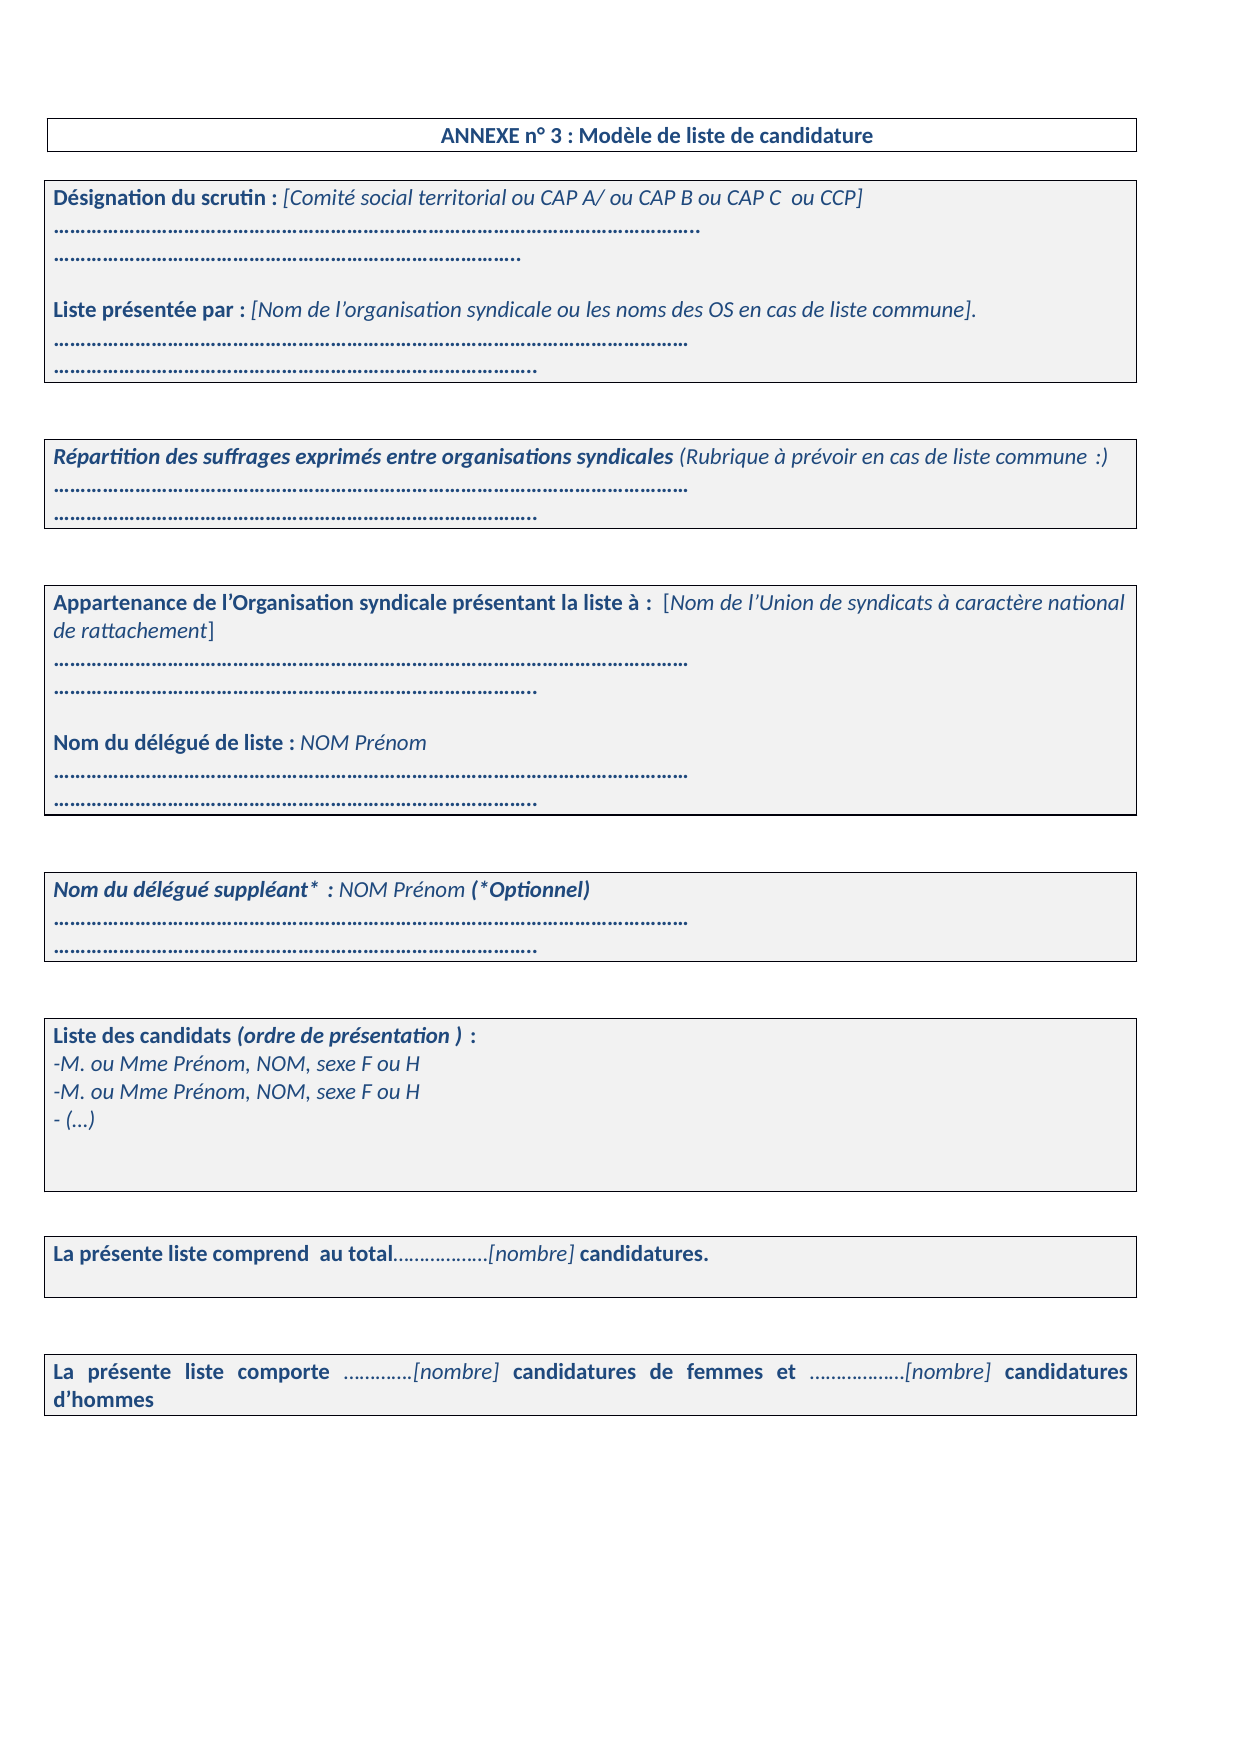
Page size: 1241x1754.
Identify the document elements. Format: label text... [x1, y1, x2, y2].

text …………………………………………………………………………….. [45, 348, 1136, 382]
text Désignation du scrutin : [Comité social territorial ou CAP A/ ou CAP B ou CAP C ou CCP] [45, 181, 1136, 208]
text ……………………………………………………………………………………………………… [45, 321, 1136, 348]
text Nom du délégué de liste : NOM Prénom [45, 725, 1136, 753]
text ……………………………………………………………………………………………………… [45, 467, 1136, 495]
text - (…) [45, 1102, 1136, 1130]
text ……………………………………………………………………………………………………… [45, 900, 1136, 928]
text ……………………………………………………………………………………………………….. [45, 208, 1136, 236]
text La présente liste comporte ………….[nombre] candidatures de femmes et ………………[nombre] candidatures d’hommes [45, 1355, 1136, 1415]
text …………………………………………………………………………….. [45, 669, 1136, 697]
text ANNEXE n° 3 : Modèle de liste de candidature [48, 119, 1136, 151]
text ………………………………………………………………………….. [45, 236, 1136, 264]
text …………………………………………………………………………….. [45, 495, 1136, 528]
text -M. ou Mme Prénom, NOM, sexe F ou H [45, 1046, 1136, 1074]
text -M. ou Mme Prénom, NOM, sexe F ou H [45, 1074, 1136, 1102]
text ……………………………………………………………………………………………………… [45, 753, 1136, 781]
text La présente liste comprend au total………………[nombre] candidatures. [45, 1237, 1136, 1263]
text …………………………………………………………………………….. [45, 928, 1136, 961]
text Liste présentée par : [Nom de l’organisation syndicale ou les noms des OS en cas de liste commune]. [45, 292, 1136, 321]
text …………………………………………………………………………….. [45, 781, 1136, 814]
text Appartenance de l’Organisation syndicale présentant la liste à : [Nom de l’Union de syndicats à caractère national de rattachement] [45, 586, 1136, 641]
text ……………………………………………………………………………………………………… [45, 641, 1136, 669]
text Répartition des suffrages exprimés entre organisations syndicales (Rubrique à prévoir en cas de liste commune :) [45, 440, 1136, 467]
text Nom du délégué suppléant* : NOM Prénom (*Optionnel) [45, 873, 1136, 900]
text Liste des candidats (ordre de présentation ) : [45, 1019, 1136, 1046]
